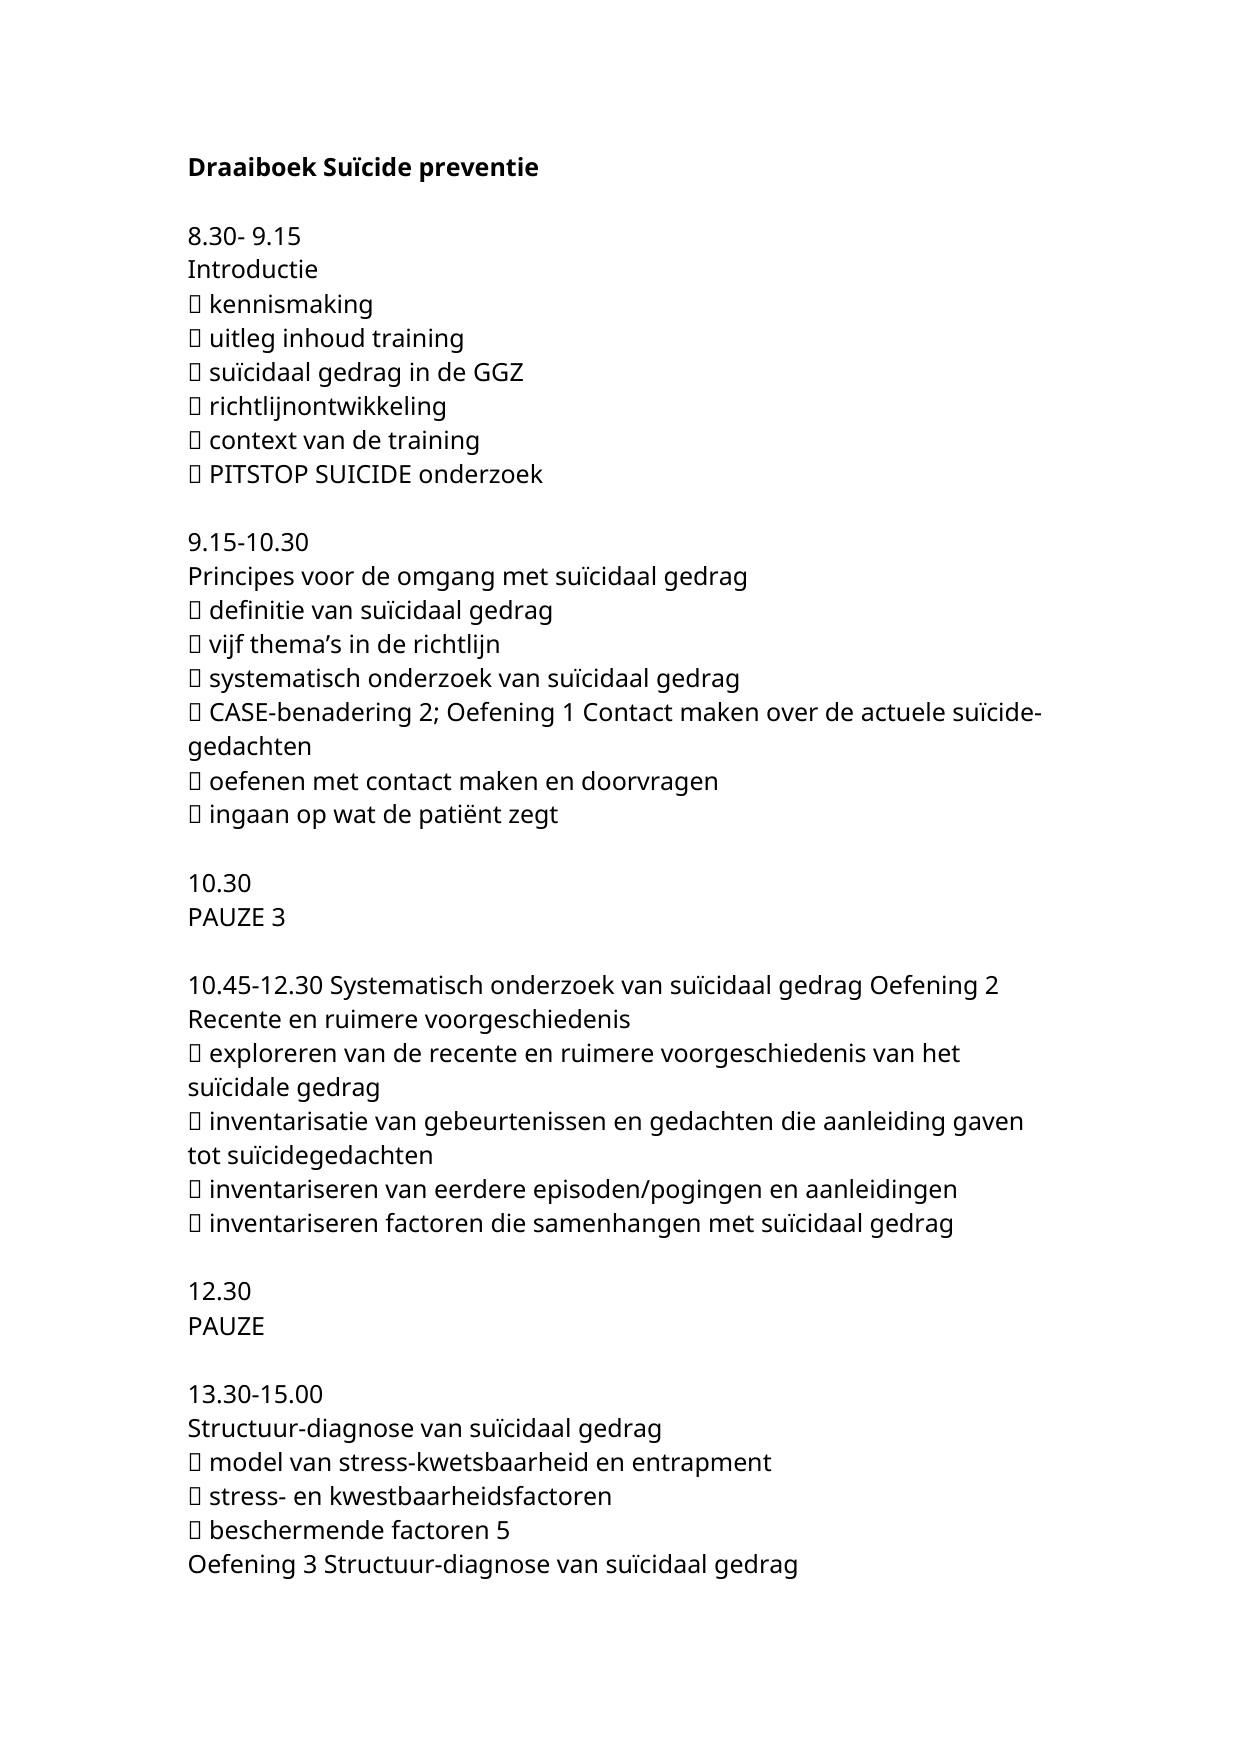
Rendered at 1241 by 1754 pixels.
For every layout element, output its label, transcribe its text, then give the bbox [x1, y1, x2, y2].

text  definitie van suïcidaal gedrag [187, 593, 1053, 627]
text  systematisch onderzoek van suïcidaal gedrag [187, 661, 1053, 695]
text 9.15-10.30 [187, 525, 1053, 559]
text 10.45-12.30 Systematisch onderzoek van suïcidaal gedrag Oefening 2 Recente en ruimere voorgeschiedenis [187, 967, 1053, 1036]
text  CASE-benadering 2; Oefening 1 Contact maken over de actuele suïcide-gedachten [187, 695, 1053, 763]
text 12.30 [187, 1274, 1053, 1308]
text  kennismaking [187, 286, 1053, 320]
text Principes voor de omgang met suïcidaal gedrag [187, 559, 1053, 593]
text  model van stress-kwetsbaarheid en entrapment [187, 1444, 1053, 1478]
text  ingaan op wat de patiënt zegt [187, 797, 1053, 831]
text  inventariseren van eerdere episoden/pogingen en aanleidingen [187, 1172, 1053, 1206]
text  beschermende factoren 5 [187, 1512, 1053, 1547]
text PAUZE [187, 1308, 1053, 1342]
text Oefening 3 Structuur-diagnose van suïcidaal gedrag [187, 1547, 1053, 1581]
text Draaiboek Suïcide preventie [187, 150, 1053, 184]
text  inventariseren factoren die samenhangen met suïcidaal gedrag [187, 1206, 1053, 1240]
text Structuur-diagnose van suïcidaal gedrag [187, 1410, 1053, 1444]
text  context van de training [187, 422, 1053, 457]
text  stress- en kwestbaarheidsfactoren [187, 1478, 1053, 1512]
text  vijf thema’s in de richtlijn [187, 627, 1053, 661]
text PAUZE 3 [187, 899, 1053, 933]
text 13.30-15.00 [187, 1376, 1053, 1410]
text 10.30 [187, 865, 1053, 899]
text  richtlijnontwikkeling [187, 388, 1053, 422]
text  oefenen met contact maken en doorvragen [187, 763, 1053, 797]
text  PITSTOP SUICIDE onderzoek [187, 457, 1053, 491]
text 8.30- 9.15 [187, 218, 1053, 252]
text  uitleg inhoud training [187, 320, 1053, 354]
text  inventarisatie van gebeurtenissen en gedachten die aanleiding gaven tot suïcidegedachten [187, 1104, 1053, 1172]
text Introductie [187, 252, 1053, 286]
text  exploreren van de recente en ruimere voorgeschiedenis van het suïcidale gedrag [187, 1036, 1053, 1104]
text  suïcidaal gedrag in de GGZ [187, 354, 1053, 388]
